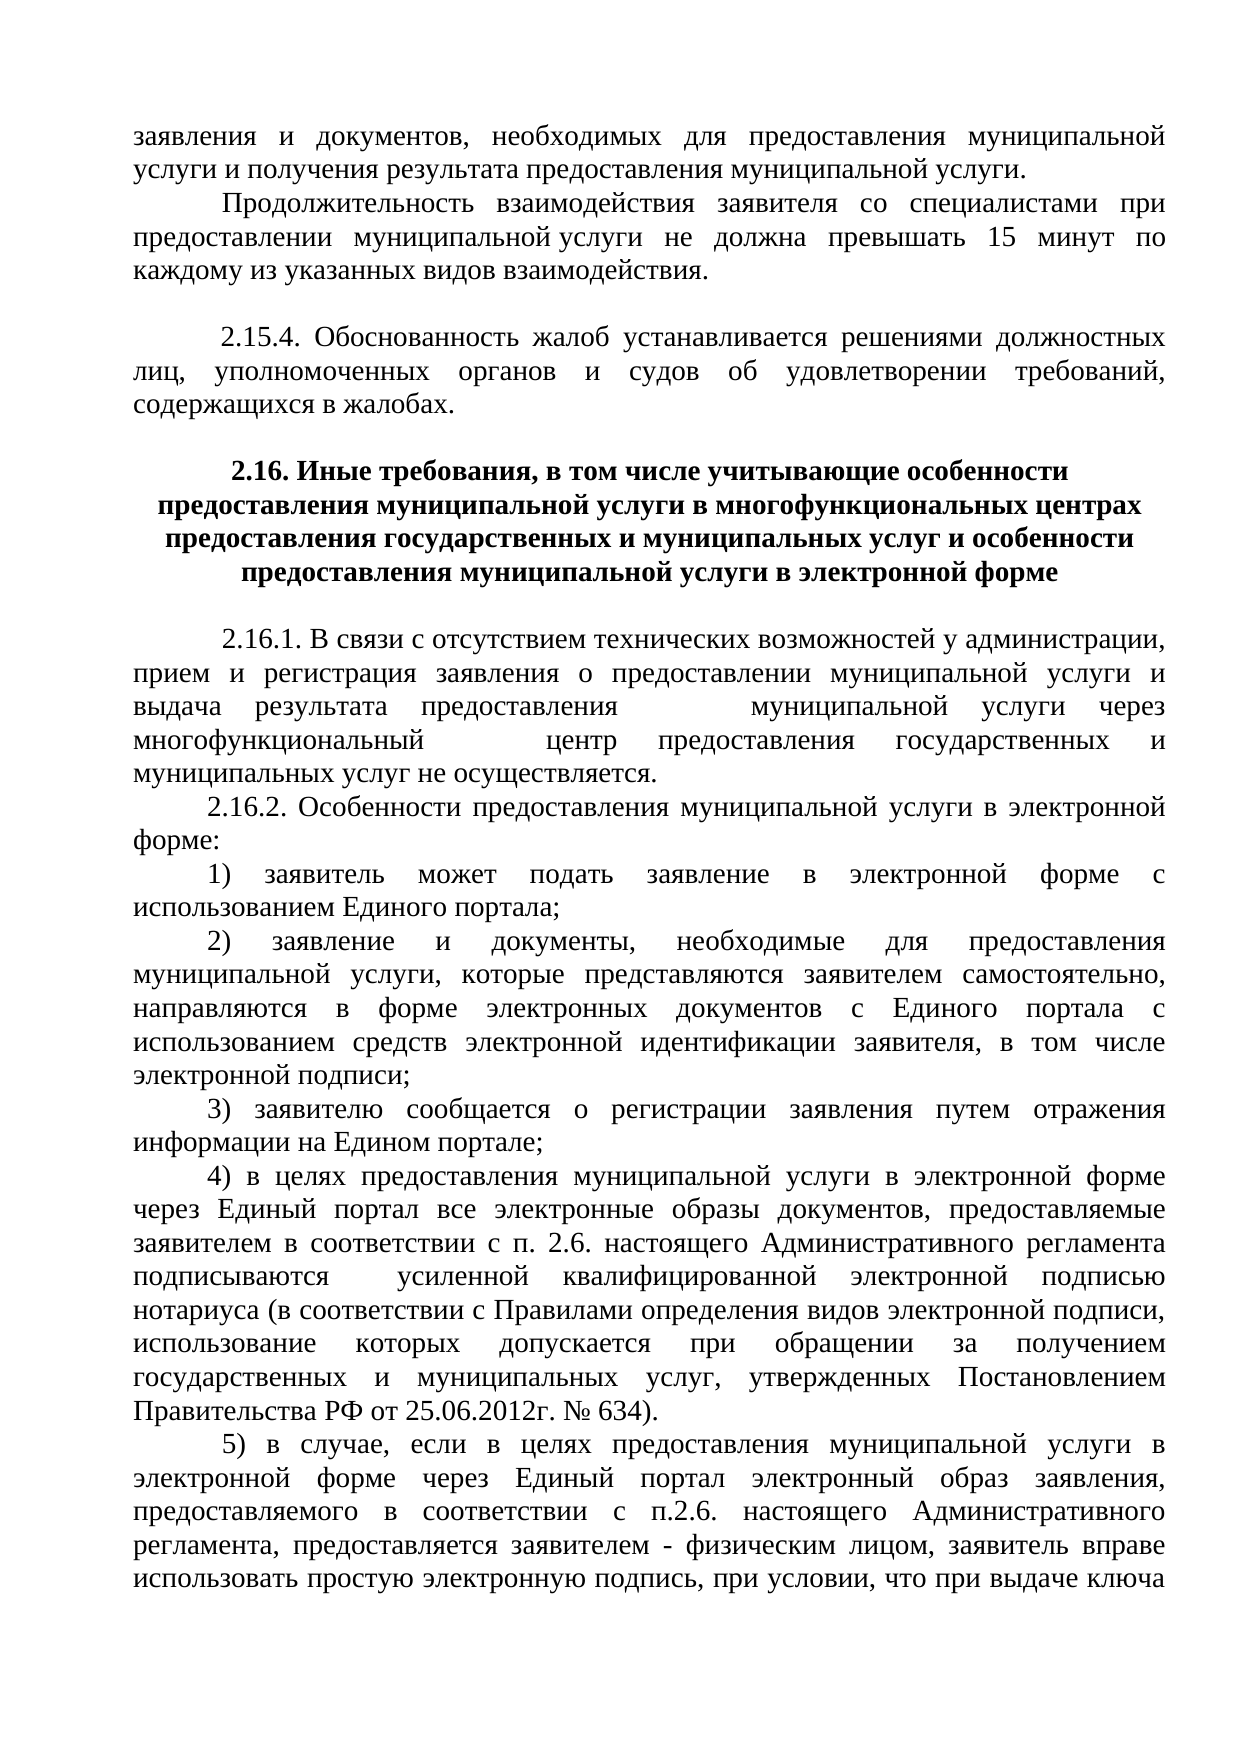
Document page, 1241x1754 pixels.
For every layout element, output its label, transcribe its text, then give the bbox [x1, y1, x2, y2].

text Продолжительность взаимодействия заявителя со специалистами при предоставлении муниципальной услуги не должна превышать 15 минут по каждому из указанных видов взаимодействия. [133, 185, 1167, 286]
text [133, 1426, 1167, 1594]
text 3) заявителю сообщается о регистрации заявления путем отражения информации на Едином портале; [133, 1091, 1167, 1158]
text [133, 118, 1167, 185]
text 1) заявитель может подать заявление в электронной форме с использованием Единого портала; [133, 856, 1167, 923]
text 2.15.4. Обоснованность жалоб устанавливается решениями должностных лиц, уполномоченных органов и судов об удовлетворении требований, содержащихся в жалобах. [133, 319, 1167, 420]
text 2) заявление и документы, необходимые для предоставления муниципальной услуги, которые представляются заявителем самостоятельно, направляются в форме электронных документов с Единого портала с использованием средств электронной идентификации заявителя, в том числе электронной подписи; [133, 923, 1167, 1091]
text 2.16.1. В связи с отсутствием технических возможностей у администрации, прием и регистрация заявления о предоставлении муниципальной услуги и выдача результата предоставления муниципальной услуги через многофункциональный центр предоставления государственных и муниципальных услуг не осуществляется. [133, 621, 1167, 789]
text 2.16. Иные требования, в том числе учитывающие особенности предоставления муниципальной услуги в многофункциональных центрах предоставления государственных и муниципальных услуг и особенности предоставления муниципальной услуги в электронной форме [133, 453, 1167, 588]
text 2.16.2. Особенности предоставления муниципальной услуги в электронной форме: [133, 789, 1167, 856]
text 4) в целях предоставления муниципальной услуги в электронной форме через Единый портал все электронные образы документов, предоставляемые заявителем в соответствии с п. 2.6. настоящего Административного регламента подписываются усиленной квалифицированной электронной подписью нотариуса (в соответствии с Правилами определения видов электронной подписи, использование которых допускается при обращении за получением государственных и муниципальных услуг, утвержденных Постановлением Правительства РФ от 25.06.2012г. № 634). [133, 1158, 1167, 1426]
